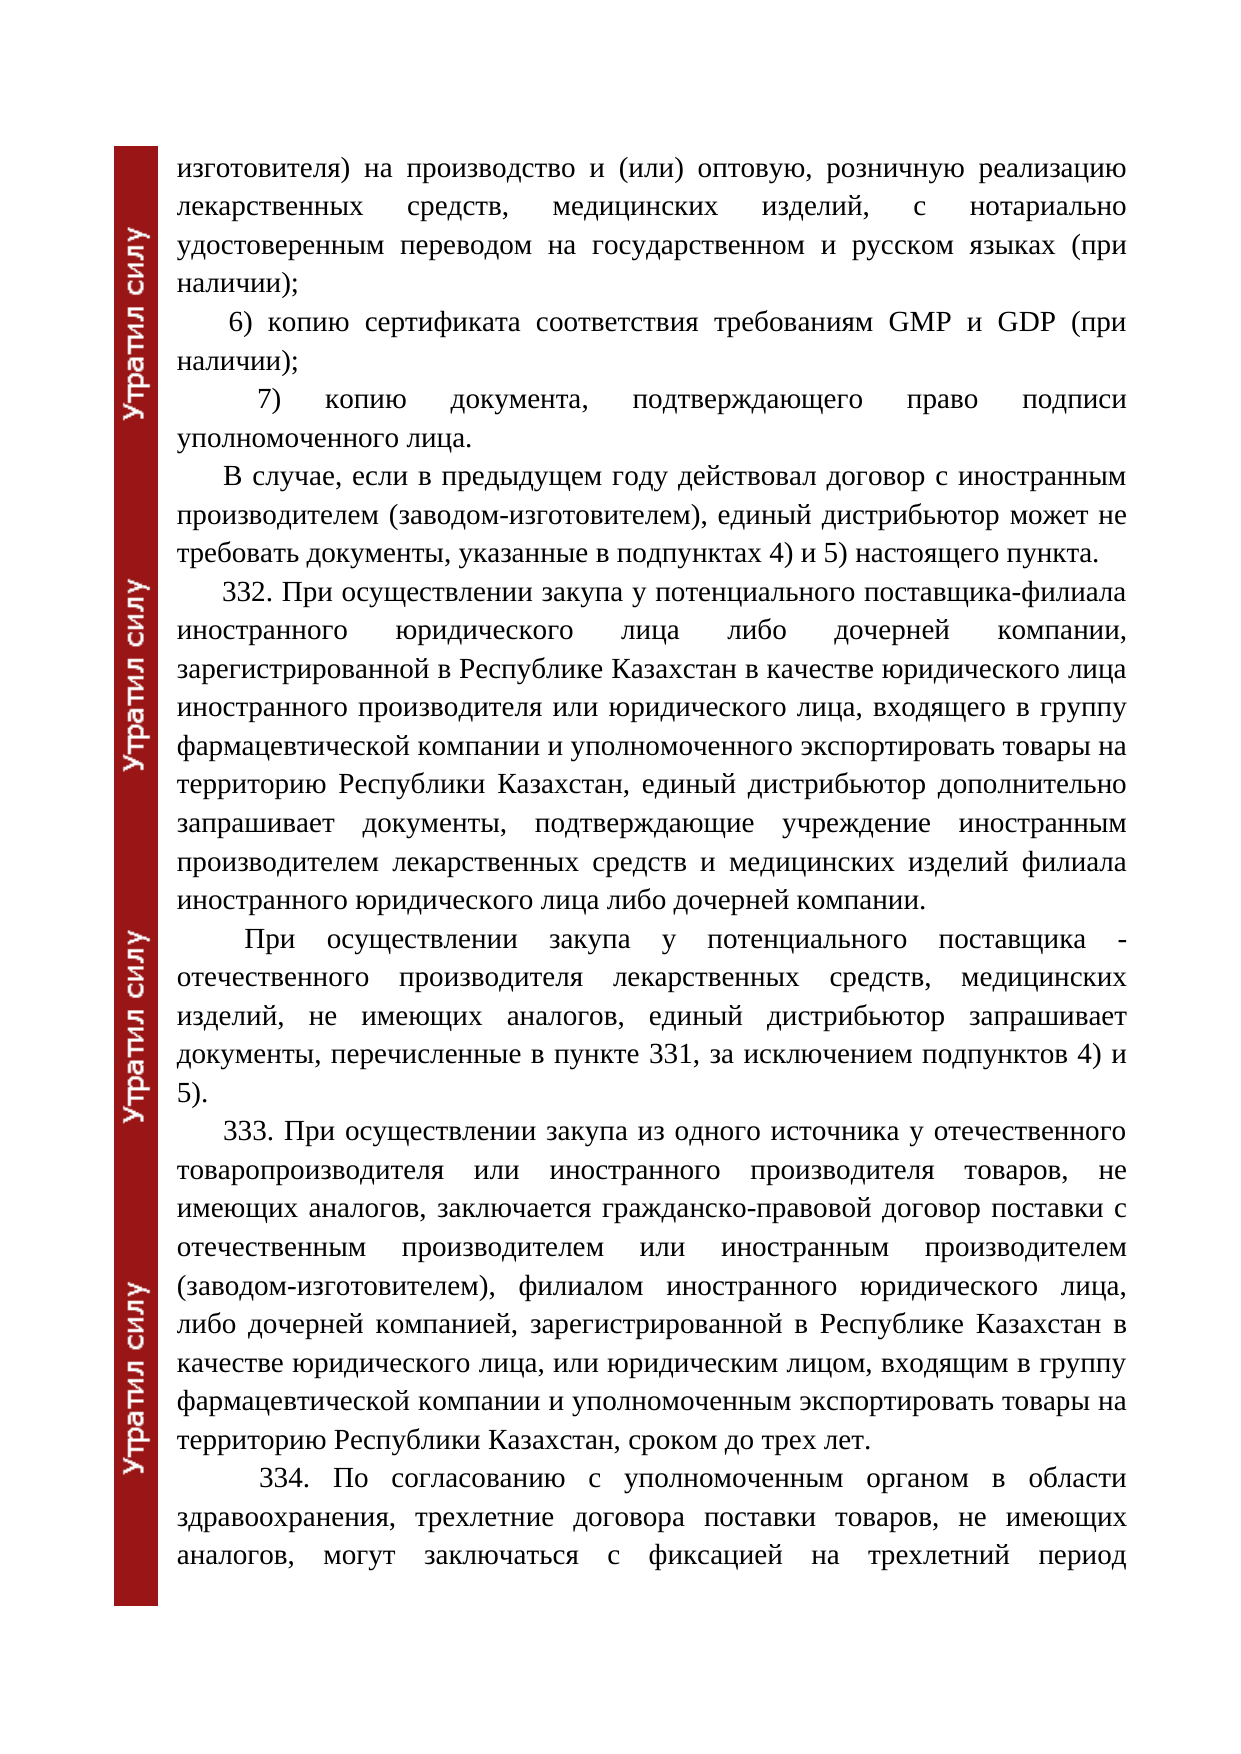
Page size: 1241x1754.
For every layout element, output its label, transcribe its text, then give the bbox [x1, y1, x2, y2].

picture [114, 1455, 158, 1460]
picture [114, 453, 158, 458]
picture [114, 146, 158, 150]
text 7) копию документа, подтверждающего право подписи уполномоченного лица. [112, 381, 1128, 453]
picture [114, 1108, 158, 1113]
text 333. При осуществлении закупа из одного источника у отечественного товаропроизводителя или иностранного производителя товаров, не имеющих аналогов, заключается гражданско-правовой договор поставки с отечественным производителем или иностранным производителем (заводом-изготовителем), филиалом иностранного юридического лица, либо дочерней компанией, зарегистрированной в Республике Казахстан в качестве юридического лица, или юридическим лицом, входящим в группу фармацевтической компании и уполномоченным экспортировать товары на территорию Республики Казахстан, сроком до трех лет. [112, 1113, 1128, 1455]
picture [114, 299, 158, 304]
text В случае, если в предыдущем году действовал договор с иностранным производителем (заводом-изготовителем), единый дистрибьютор может не требовать документы, указанные в подпунктах 4) и 5) настоящего пункта. [112, 458, 1128, 569]
picture [114, 916, 158, 921]
picture [114, 1571, 158, 1606]
picture [114, 376, 158, 381]
picture [114, 569, 158, 574]
text При осуществлении закупа у потенциального поставщика - отечественного производителя лекарственных средств, медицинских изделий, не имеющих аналогов, единый дистрибьютор запрашивает документы, перечисленные в пункте 331, за исключением подпунктов 4) и 5). [112, 921, 1128, 1108]
text 332. При осуществлении закупа у потенциального поставщика-филиала иностранного юридического лица либо дочерней компании, зарегистрированной в Республике Казахстан в качестве юридического лица иностранного производителя или юридического лица, входящего в группу фармацевтической компании и уполномоченного экспортировать товары на территорию Республики Казахстан, единый дистрибьютор дополнительно запрашивает документы, подтверждающие учреждение иностранным производителем лекарственных средств и медицинских изделий филиала иностранного юридического лица либо дочерней компании. [112, 574, 1128, 916]
text 6) копию сертификата соответствия требованиям GMP и GDP (при наличии); [112, 304, 1128, 376]
